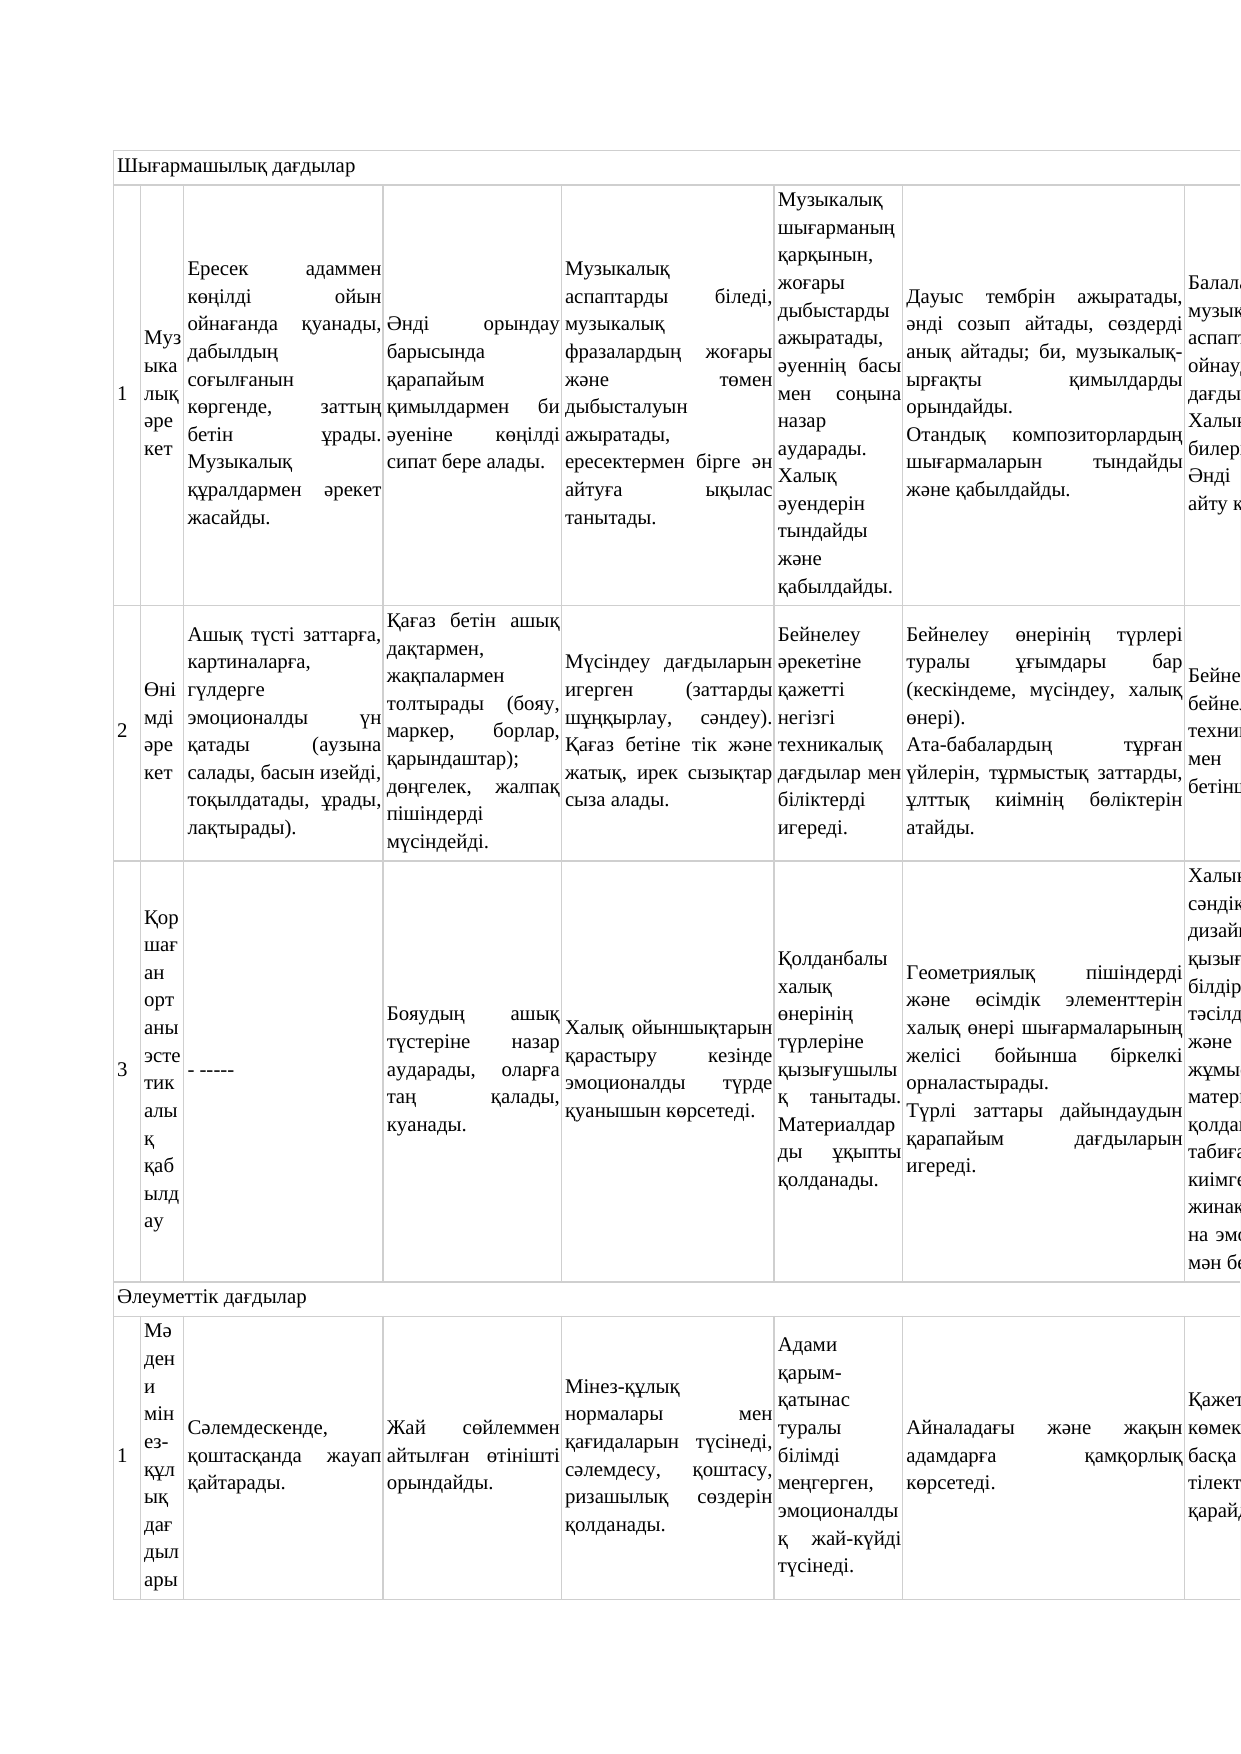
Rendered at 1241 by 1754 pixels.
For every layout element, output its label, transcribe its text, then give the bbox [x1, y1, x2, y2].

table_cell Ересек адаммен көңілді ойын ойнағанда қуанады, дабылдың соғылғанын көргенде, заттың бетін ұрады. Музыкалық құралдармен әрекет жасайды. [184, 186, 382, 605]
table_cell Мінез-құлық нормалары мен қағидаларын түсінеді, сәлемдесу, қоштасу, ризашылық сөздерін қолданады. [562, 1317, 773, 1598]
table_cell Жай сөйлеммен айтылған өтінішті орындайды. [384, 1317, 561, 1598]
table_cell 1 [114, 1317, 140, 1598]
table_cell - ----- [184, 862, 382, 1281]
table_cell Өнімді әрекет [141, 606, 183, 860]
table_cell Бейнелеу әрекетіне қажетті негізгі техникалық дағдылар мен біліктерді игереді. [775, 606, 902, 860]
table_cell Әлеуметтік дағдылар [114, 1283, 1240, 1316]
table_cell Сәлемдескенде, қоштасқанда жауап қайтарады. [184, 1317, 382, 1598]
table_cell Бояудың ашық түстеріне назар аударады, оларға таң қалады, куанады. [384, 862, 561, 1281]
table_cell Музыкалық аспаптарды біледі, музыкалық фразалардың жоғары және төмен дыбысталуын ажыратады, ересектермен бірге ән айтуға ықылас танытады. [562, 186, 773, 605]
table_cell Ашық түсті заттарға, картиналарға, гүлдерге эмоционалды үн қатады (аузына салады, басын изейді, тоқылдатады, ұрады, лақтырады). [184, 606, 382, 860]
table_cell 1 [114, 186, 140, 605]
table_cell Дауыс тембрін ажыратады, әнді созып айтады, сөздерді анық айтады; би, музыкалық- ырғақты қимылдарды орындайды. Отандық композиторлардың шығармаларын тындайды және қабылдайды. [903, 186, 1184, 605]
table_cell Халық өнеріне және сәндік өнерге, дизайнға қызығушылық білдіреді, жұмыс тәсілдерін таңдайды және негіздейді, жұмыста материалдарды тиімді қолданады, табиғаттың әсемдігіне, киімге және бөлменің жинақылығы на эмоционалды түрде мән береді. [1185, 862, 1240, 1281]
table_cell Қолданбалы халық өнерінің түрлеріне қызығушылық танытады. Материалдарды ұқыпты қолданады. [775, 862, 902, 1281]
table_cell Адами қарым-қатынас туралы білімді меңгерген, эмоционалдық жай-күйді түсінеді. [775, 1317, 902, 1598]
table_cell Әнді орындау барысында қарапайым қимылдармен би әуеніне көңілді сипат бере алады. [384, 186, 561, 605]
table_cell Қоршаған ортаны эстетикалық қабылдау [141, 862, 183, 1281]
table_cell Шығармашылық дағдылар [114, 151, 1240, 184]
table_cell Бейнелеу өнерінің түрлері туралы ұғымдары бар (кескіндеме, мүсіндеу, халық өнері). Ата-бабалардың тұрған үйлерін, тұрмыстық заттарды, ұлттық киімнің бөліктерін атайды. [903, 606, 1184, 860]
table_cell Бейненің сипатына тән бейнелеудің техникалық тәсілдері мен құралдарын өз бетінше таңдай алады. [1185, 606, 1240, 860]
table_cell Қажетті жағдайларда көмек сұрай алады, басқа адамдардың тілектеріне құрметпен қарайды. [1185, 1317, 1240, 1598]
table_cell Айналадағы және жақын адамдарға қамқорлық көрсетеді. [903, 1317, 1184, 1598]
table_cell Мүсіндеу дағдыларын игерген (заттарды шұңқырлау, сәндеу). Қағаз бетіне тік және жатық, ирек сызықтар сыза алады. [562, 606, 773, 860]
table_cell Музыкалық шығарманың қарқынын, жоғары дыбыстарды ажыратады, әуеннің басы мен соңына назар аударады. Халық әуендерін тындайды және қабылдайды. [775, 186, 902, 605]
table_cell 2 [114, 606, 140, 860]
table_cell Музыкалық әрекет [141, 186, 183, 605]
table_cell Геометриялық пішіндерді және өсімдік элементтерін халық өнері шығармаларының желісі бойынша біркелкі орналастырады. Түрлі заттары дайындаудын қарапайым дағдыларын игереді. [903, 862, 1184, 1281]
table_cell Балалардың музыкалық аспаптарында ойнаудың қарапайым дағдыларына ие. Халық әндерін, билерін орындайды. Әнді ойдан шығарып айту қабілетіне ие. [1185, 186, 1240, 605]
table_cell Халық ойыншықтарын қарастыру кезінде эмоционалды түрде қуанышын көрсетеді. [562, 862, 773, 1281]
table_cell Қағаз бетін ашық дақтармен, жақпалармен толтырады (бояу, маркер, борлар, қарындаштар); дөңгелек, жалпақ пішіндерді мүсіндейді. [384, 606, 561, 860]
table_cell 3 [114, 862, 140, 1281]
table_cell Мәдени мінез-құлық дағдылары [141, 1317, 183, 1598]
